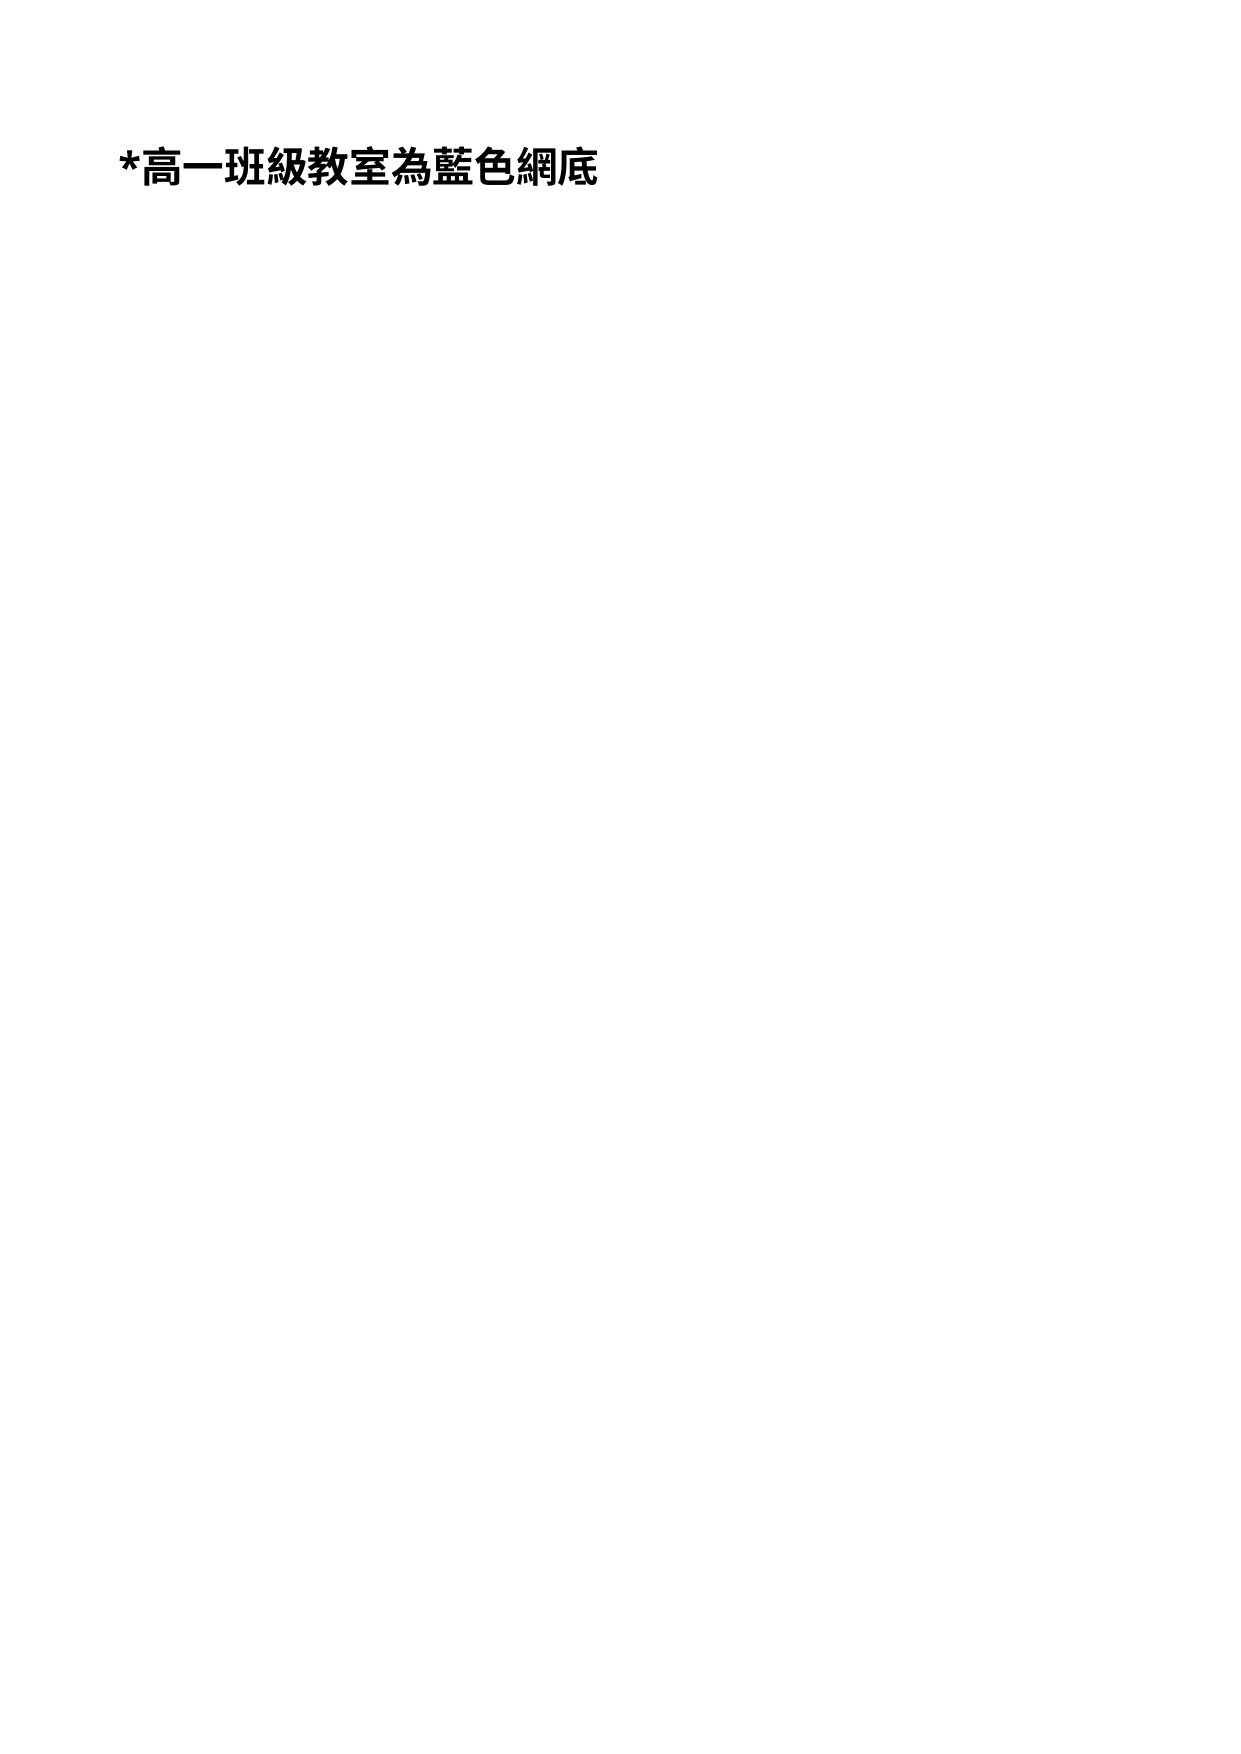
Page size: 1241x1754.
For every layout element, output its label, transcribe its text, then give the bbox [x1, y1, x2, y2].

text *高一班級教室為藍色網底 [118, 127, 1122, 202]
